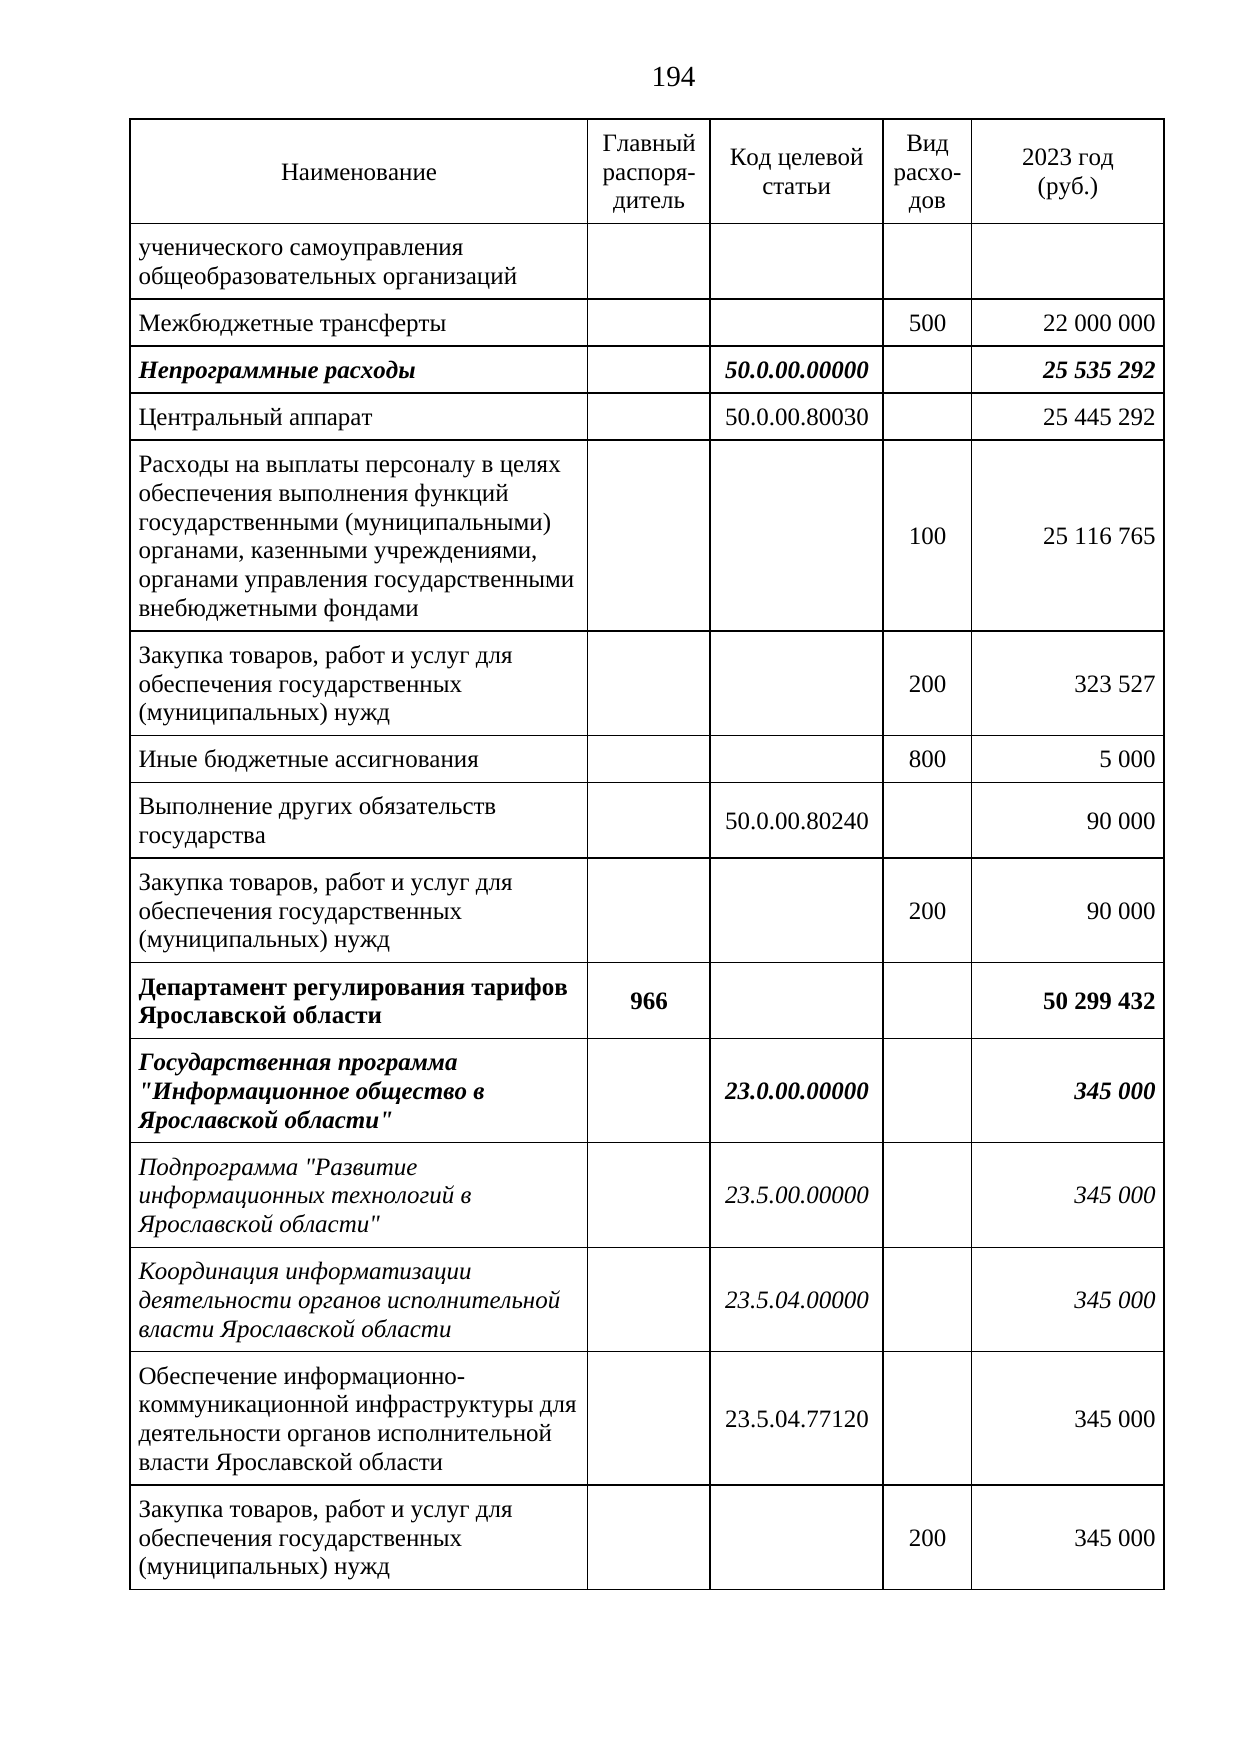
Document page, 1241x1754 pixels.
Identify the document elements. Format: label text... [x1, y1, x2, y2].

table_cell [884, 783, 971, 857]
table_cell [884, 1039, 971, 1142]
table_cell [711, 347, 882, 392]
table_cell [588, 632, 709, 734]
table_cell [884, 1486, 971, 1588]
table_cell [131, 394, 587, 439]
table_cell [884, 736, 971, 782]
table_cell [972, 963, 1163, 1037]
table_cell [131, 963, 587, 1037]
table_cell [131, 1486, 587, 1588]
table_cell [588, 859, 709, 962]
table_header Вид расхо-дов [884, 120, 971, 223]
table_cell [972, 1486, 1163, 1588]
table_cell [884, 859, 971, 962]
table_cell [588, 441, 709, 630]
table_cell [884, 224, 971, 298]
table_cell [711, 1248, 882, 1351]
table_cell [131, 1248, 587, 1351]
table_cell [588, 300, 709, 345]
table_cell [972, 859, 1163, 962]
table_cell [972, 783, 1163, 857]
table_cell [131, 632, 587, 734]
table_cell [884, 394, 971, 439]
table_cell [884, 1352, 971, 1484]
table_header Наименование [131, 120, 587, 223]
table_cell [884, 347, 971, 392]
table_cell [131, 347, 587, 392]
table_header 2023 год (руб.) [972, 120, 1163, 223]
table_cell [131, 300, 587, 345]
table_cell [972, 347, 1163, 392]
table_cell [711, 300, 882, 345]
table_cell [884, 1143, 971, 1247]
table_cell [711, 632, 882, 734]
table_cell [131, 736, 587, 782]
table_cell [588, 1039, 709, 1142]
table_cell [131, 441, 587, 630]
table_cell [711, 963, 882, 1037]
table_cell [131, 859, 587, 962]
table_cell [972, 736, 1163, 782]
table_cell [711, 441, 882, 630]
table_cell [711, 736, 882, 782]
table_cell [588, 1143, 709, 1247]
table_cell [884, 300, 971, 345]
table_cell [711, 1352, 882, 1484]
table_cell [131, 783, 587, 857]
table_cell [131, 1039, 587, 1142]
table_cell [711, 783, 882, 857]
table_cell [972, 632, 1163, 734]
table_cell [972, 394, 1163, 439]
table_header Код целевой статьи [711, 120, 882, 223]
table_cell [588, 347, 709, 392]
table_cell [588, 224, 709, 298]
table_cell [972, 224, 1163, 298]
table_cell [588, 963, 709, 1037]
table_header Главный распоря-дитель [588, 120, 709, 223]
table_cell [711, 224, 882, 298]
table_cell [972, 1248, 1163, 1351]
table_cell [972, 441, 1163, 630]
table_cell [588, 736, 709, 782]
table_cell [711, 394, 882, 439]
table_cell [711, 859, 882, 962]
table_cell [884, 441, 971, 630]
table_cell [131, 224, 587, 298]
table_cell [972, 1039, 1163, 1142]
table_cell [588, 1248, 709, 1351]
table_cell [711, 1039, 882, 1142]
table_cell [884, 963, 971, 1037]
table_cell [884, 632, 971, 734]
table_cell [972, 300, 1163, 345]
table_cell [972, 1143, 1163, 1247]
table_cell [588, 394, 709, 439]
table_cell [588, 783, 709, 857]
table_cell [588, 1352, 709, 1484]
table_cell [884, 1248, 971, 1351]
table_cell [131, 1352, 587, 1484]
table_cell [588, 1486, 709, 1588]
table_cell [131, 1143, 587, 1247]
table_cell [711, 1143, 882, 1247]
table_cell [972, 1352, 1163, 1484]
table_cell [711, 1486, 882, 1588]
